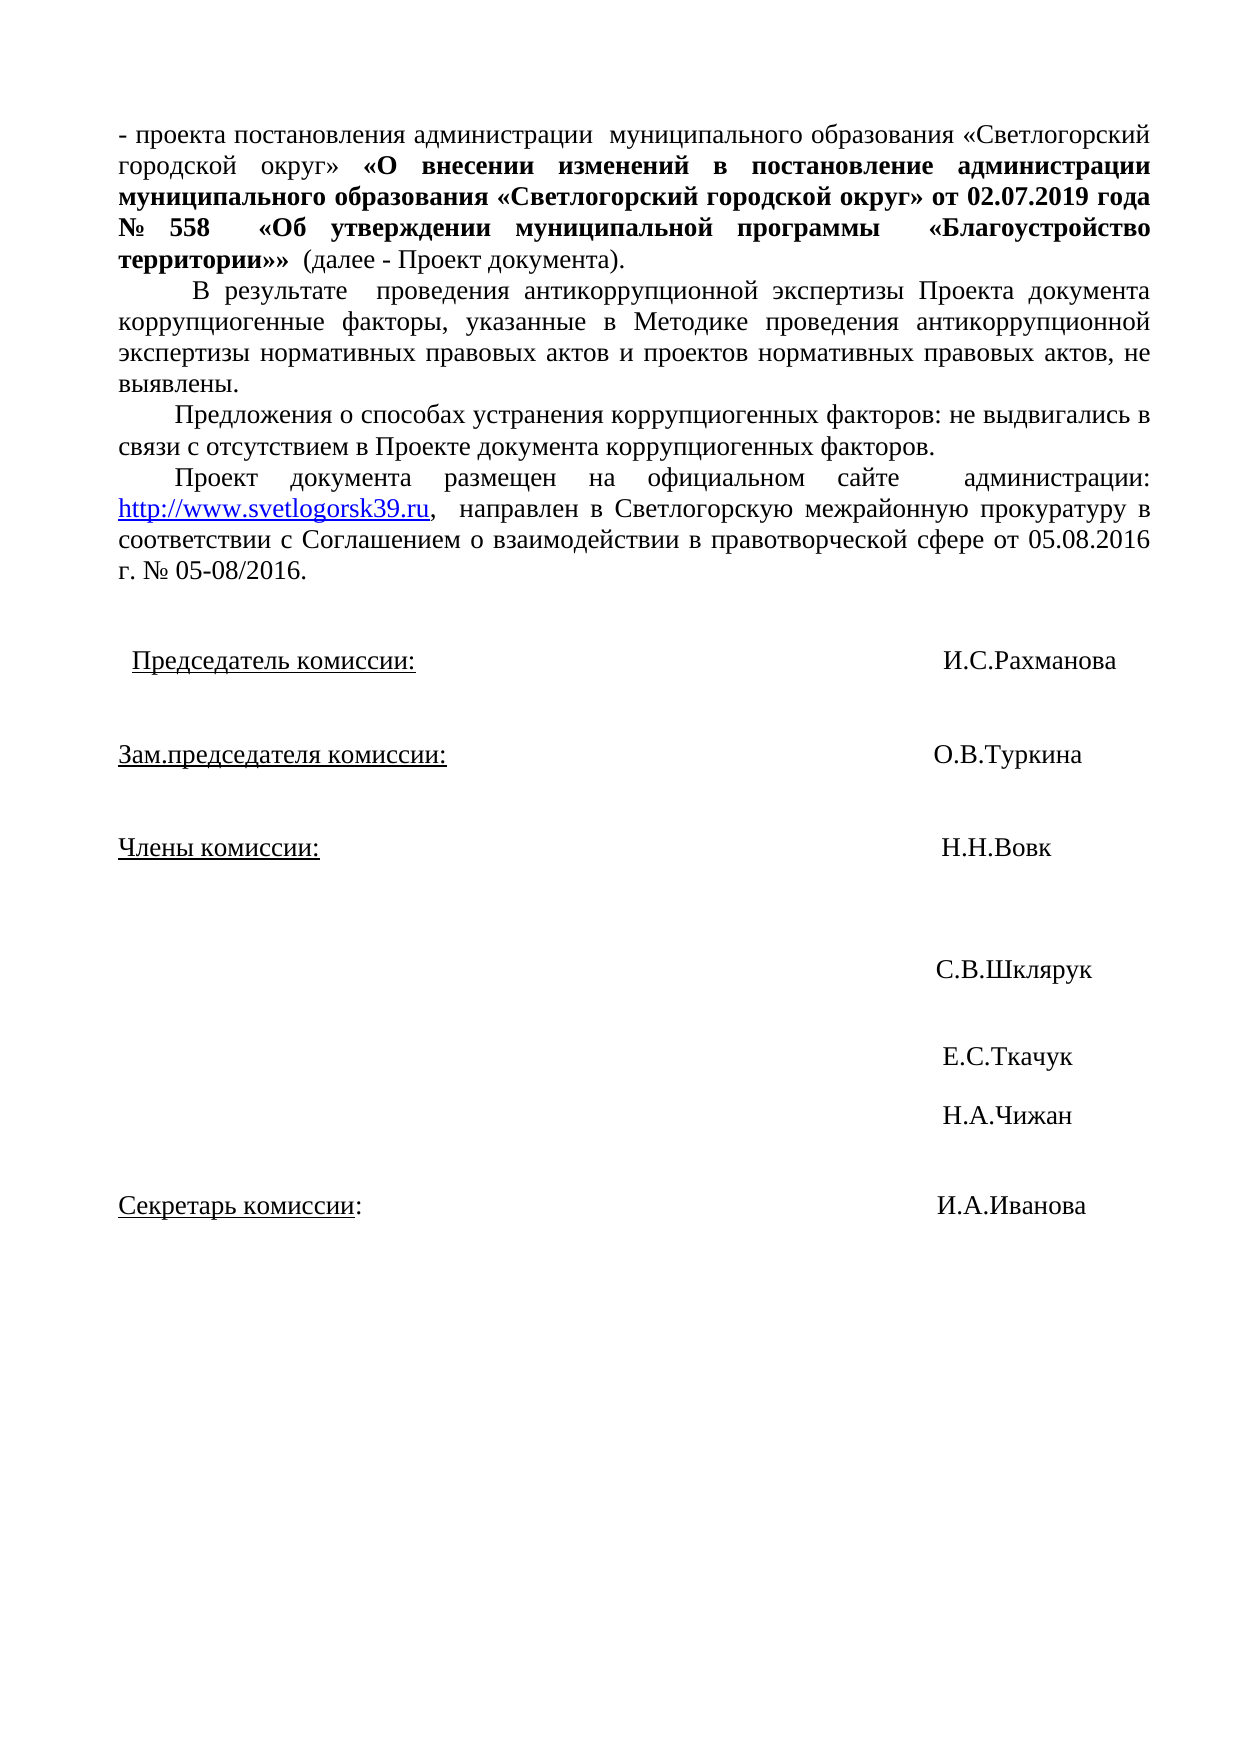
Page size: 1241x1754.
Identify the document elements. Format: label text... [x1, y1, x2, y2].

title В результате проведения антикоррупционной экспертизы Проекта документа коррупциогенные факторы, указанные в Методике проведения антикоррупционной экспертизы нормативных правовых актов и проектов нормативных правовых актов, не выявлены. [118, 274, 1152, 398]
text Зам.председателя комиссии: О.В.Туркина [118, 738, 1152, 769]
text Предложения о способах устранения коррупциогенных факторов: не выдвигались в связи с отсутствием в Проекте документа коррупциогенных факторов. [118, 398, 1152, 461]
text Члены комиссии: Н.Н.Вовк [118, 831, 1152, 862]
text - проекта постановления администрации муниципального образования «Светлогорский городской округ» «О внесении изменений в постановление администрации муниципального образования «Светлогорский городской округ» от 02.07.2019 года № 558 «Об утверждении муниципальной программы «Благоустройство территории»» (далее - Проект документа). [118, 118, 1152, 274]
text Проект документа размещен на официальном сайте администрации: http://www.svetlogorsk39.ru, направлен в Светлогорскую межрайонную прокуратуру в соответствии с Соглашением о взаимодействии в правотворческой сфере от 05.08.2016 г. № 05-08/2016. [118, 461, 1152, 585]
text С.В.Шклярук [118, 953, 1152, 984]
text Е.С.Ткачук [118, 1040, 1152, 1071]
text Секретарь комиссии: И.А.Иванова [118, 1189, 1152, 1221]
text Председатель комиссии: И.С.Рахманова [118, 644, 1152, 676]
text Н.А.Чижан [118, 1099, 1152, 1130]
